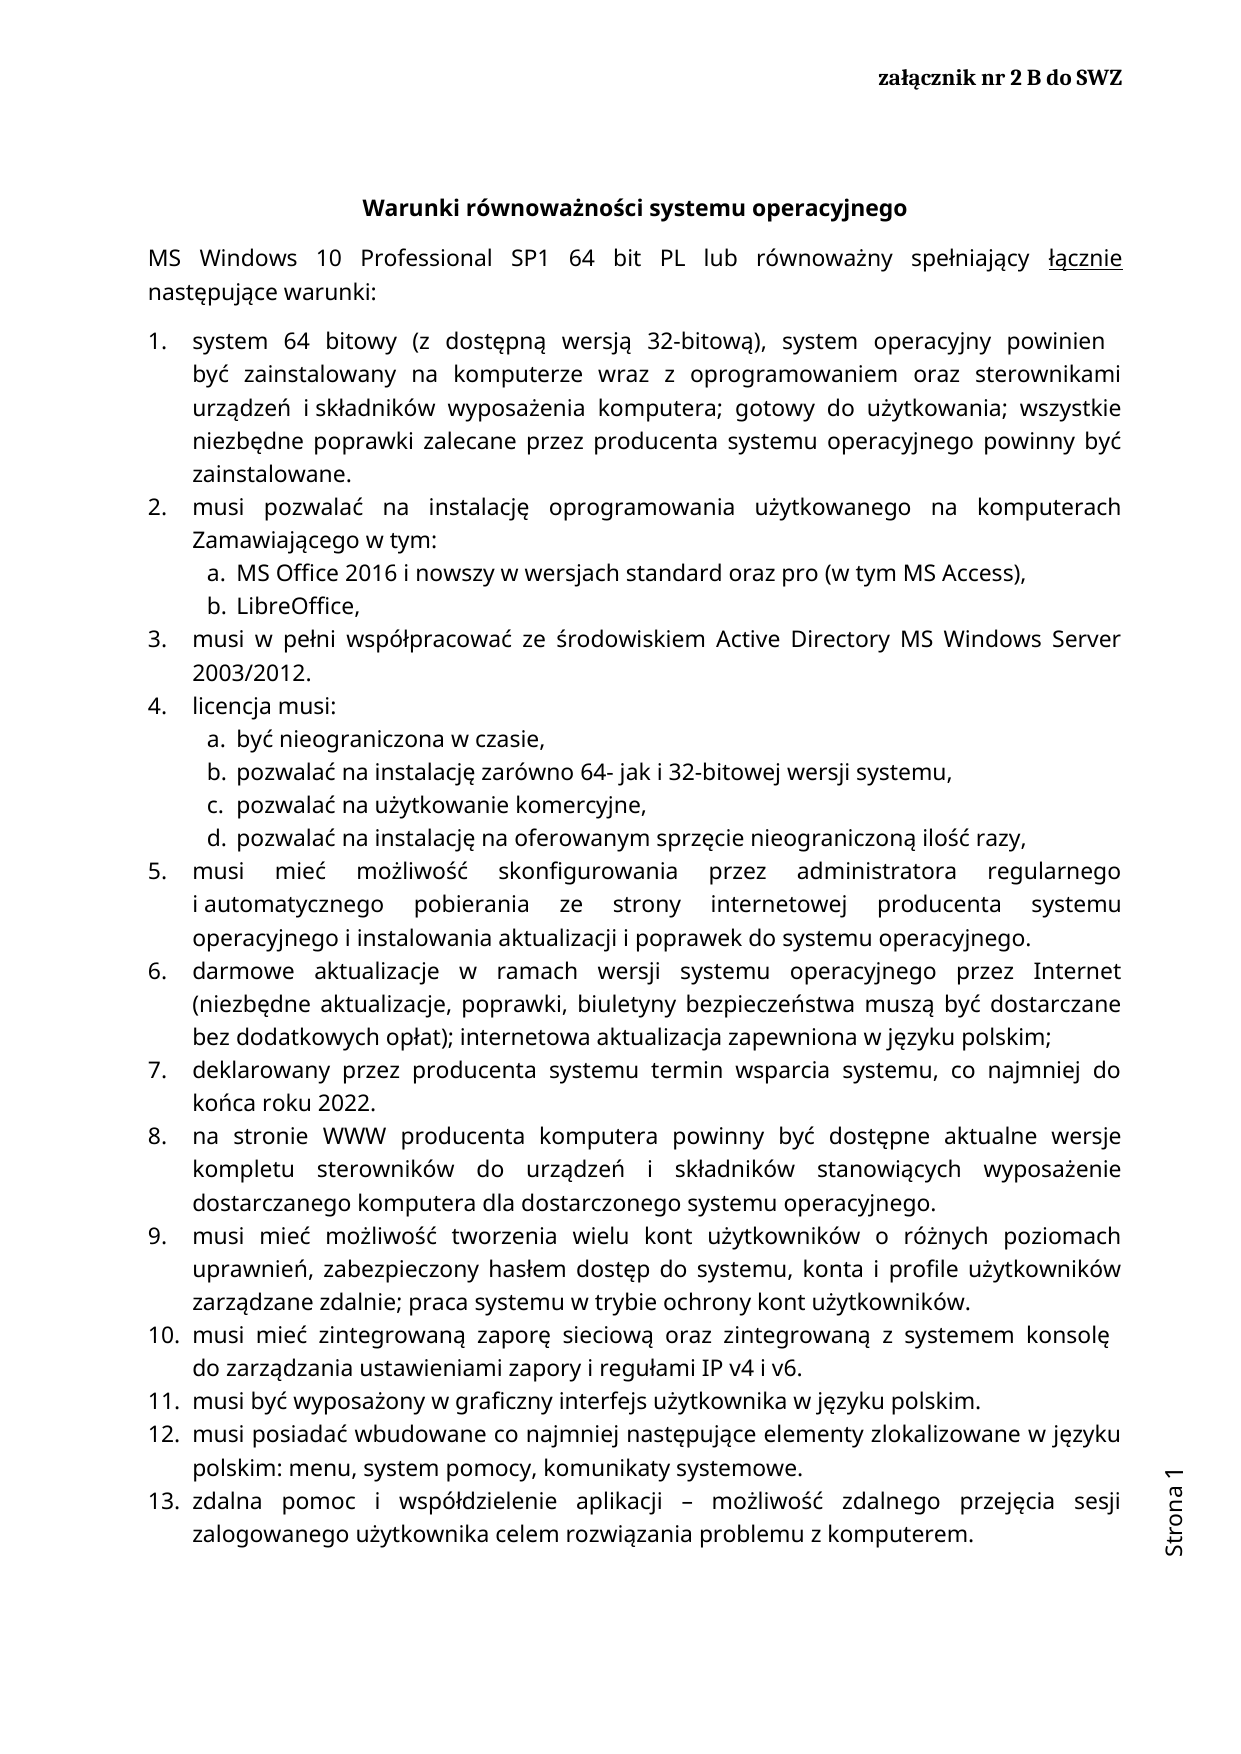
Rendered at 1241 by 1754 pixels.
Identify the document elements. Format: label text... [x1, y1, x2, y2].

list system 64 bitowy (z dostępną wersją 32-bitową), system operacyjny powinien być zainstalowany na komputerze wraz z oprogramowaniem oraz sterownikami urządzeń i składników wyposażenia komputera; gotowy do użytkowania; wszystkie niezbędne poprawki zalecane przez producenta systemu operacyjnego powinny być zainstalowane. [148, 325, 1122, 489]
list musi mieć zintegrowaną zaporę sieciową oraz zintegrowaną z systemem konsolę do zarządzania ustawieniami zapory i regułami IP v4 i v6. [148, 1319, 1122, 1383]
list musi posiadać wbudowane co najmniej następujące elementy zlokalizowane w języku polskim: menu, system pomocy, komunikaty systemowe. [148, 1418, 1122, 1483]
text MS Windows 10 Professional SP1 64 bit PL lub równoważny spełniający łącznie następujące warunki: [148, 242, 1122, 307]
list licencja musi: [148, 690, 1122, 721]
list musi w pełni współpracować ze środowiskiem Active Directory MS Windows Server 2003/2012. [148, 623, 1122, 688]
list pozwalać na instalację na oferowanym sprzęcie nieograniczoną ilość razy, [207, 822, 1122, 853]
list musi pozwalać na instalację oprogramowania użytkowanego na komputerach Zamawiającego w tym: [148, 491, 1122, 555]
text Warunki równoważności systemu operacyjnego [148, 192, 1122, 223]
list musi mieć możliwość tworzenia wielu kont użytkowników o różnych poziomach uprawnień, zabezpieczony hasłem dostęp do systemu, konta i profile użytkowników zarządzane zdalnie; praca systemu w trybie ochrony kont użytkowników. [148, 1220, 1122, 1317]
list musi być wyposażony w graficzny interfejs użytkownika w języku polskim. [148, 1385, 1122, 1417]
list pozwalać na instalację zarówno 64- jak i 32-bitowej wersji systemu, [207, 756, 1122, 787]
list zdalna pomoc i współdzielenie aplikacji – możliwość zdalnego przejęcia sesji zalogowanego użytkownika celem rozwiązania problemu z komputerem. [148, 1485, 1122, 1549]
list darmowe aktualizacje w ramach wersji systemu operacyjnego przez Internet (niezbędne aktualizacje, poprawki, biuletyny bezpieczeństwa muszą być dostarczane bez dodatkowych opłat); internetowa aktualizacja zapewniona w języku polskim; [148, 955, 1122, 1052]
list na stronie WWW producenta komputera powinny być dostępne aktualne wersje kompletu sterowników do urządzeń i składników stanowiących wyposażenie dostarczanego komputera dla dostarczonego systemu operacyjnego. [148, 1120, 1122, 1218]
list musi mieć możliwość skonfigurowania przez administratora regularnego i automatycznego pobierania ze strony internetowej producenta systemu operacyjnego i instalowania aktualizacji i poprawek do systemu operacyjnego. [148, 855, 1122, 953]
list być nieograniczona w czasie, [207, 723, 1122, 754]
list MS Office 2016 i nowszy w wersjach standard oraz pro (w tym MS Access), [207, 557, 1122, 588]
list pozwalać na użytkowanie komercyjne, [207, 789, 1122, 820]
list LibreOffice, [207, 590, 1122, 622]
list deklarowany przez producenta systemu termin wsparcia systemu, co najmniej do końca roku 2022. [148, 1054, 1122, 1118]
